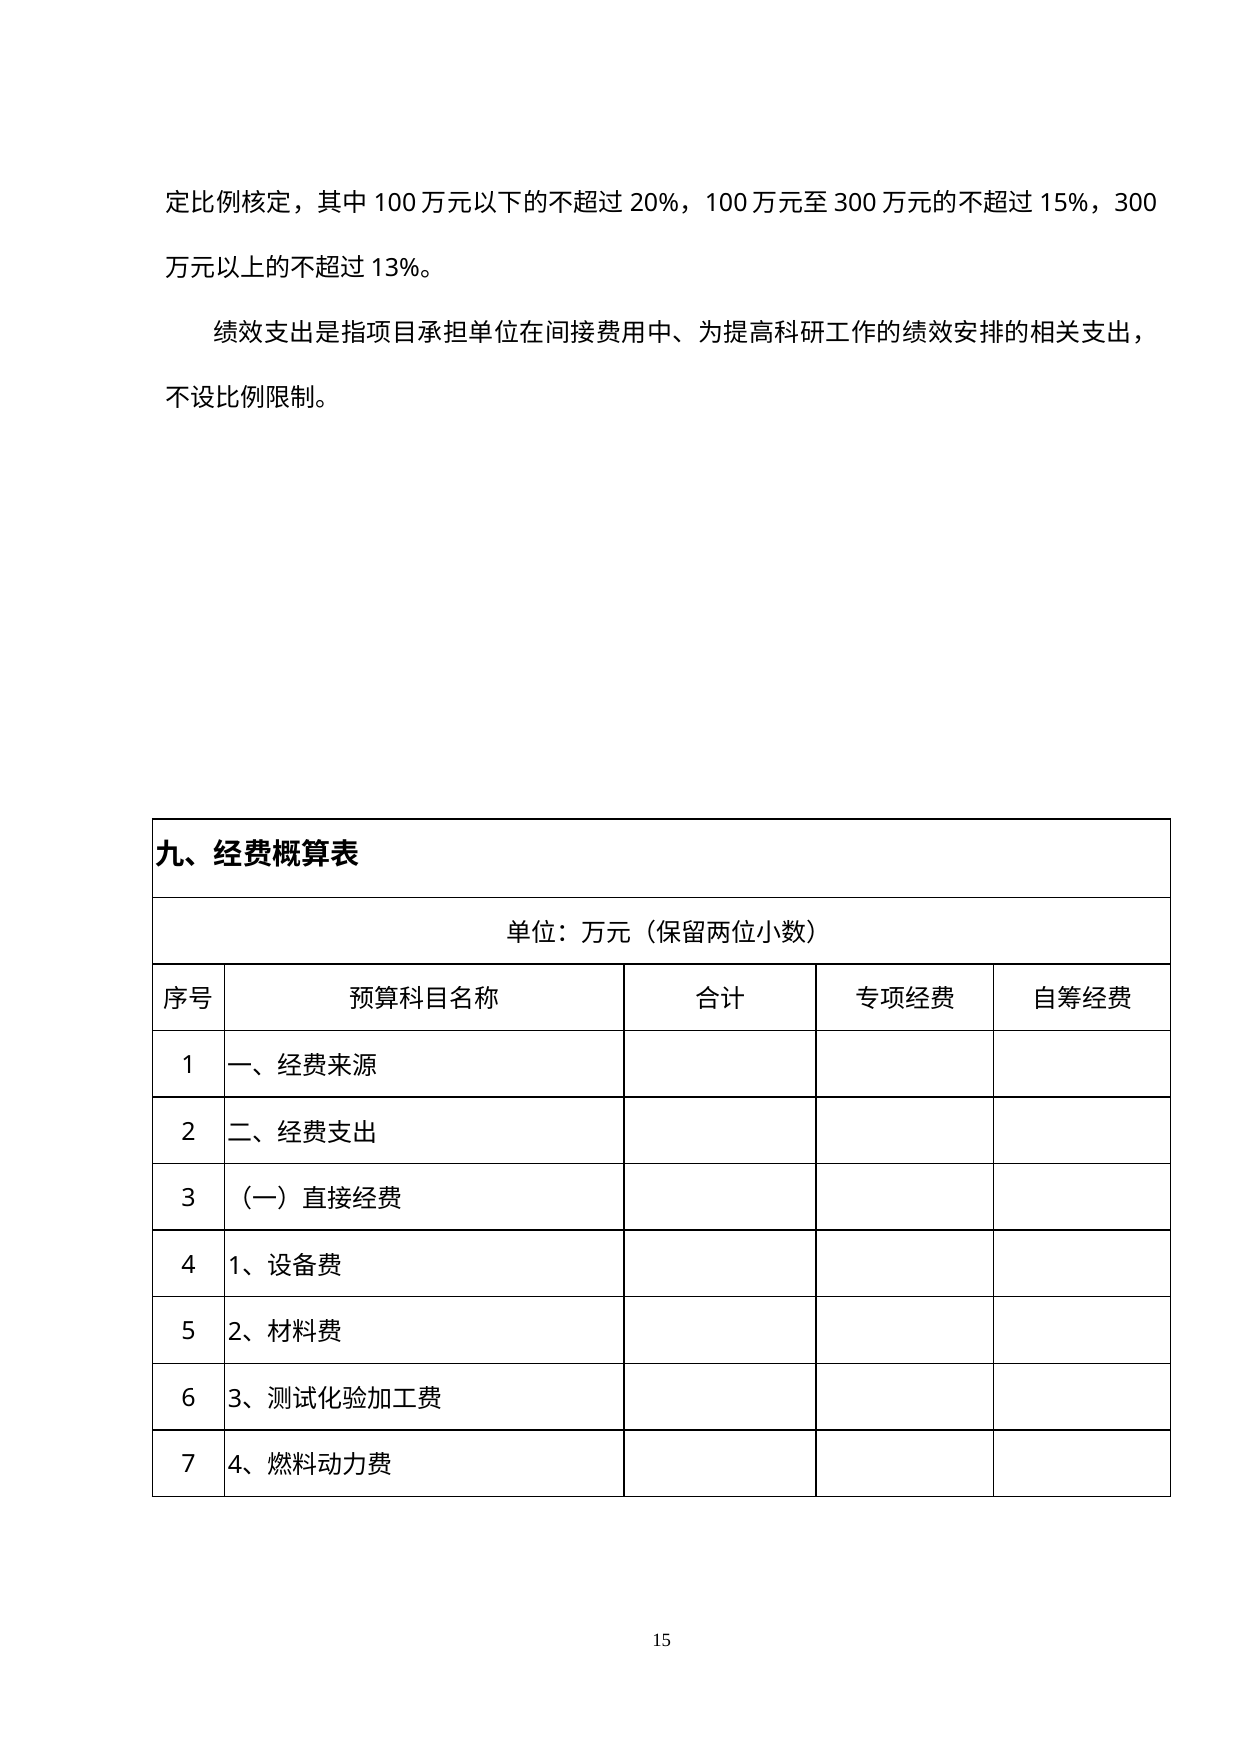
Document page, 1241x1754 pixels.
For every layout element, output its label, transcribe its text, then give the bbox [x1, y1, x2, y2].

table_cell [625, 1164, 815, 1229]
table_cell 预算科目名称 [225, 965, 623, 1029]
table_cell [817, 1297, 993, 1362]
table_cell 合计 [625, 965, 815, 1029]
table_cell [994, 1031, 1170, 1096]
table_cell 自筹经费 [994, 965, 1170, 1029]
table_cell 专项经费 [817, 965, 993, 1029]
table_cell [625, 1364, 815, 1429]
text 绩效支出是指项目承担单位在间接费用中、为提高科研工作的绩效安排的相关支出，不设比例限制。 [165, 298, 1157, 428]
table_cell 单位：万元（保留两位小数） [153, 898, 1170, 963]
table_cell [817, 1098, 993, 1163]
table_cell 2 [153, 1098, 224, 1163]
table_cell 4 [153, 1231, 224, 1296]
table_cell 6 [153, 1364, 224, 1429]
table_cell （一）直接经费 [225, 1164, 623, 1229]
table_cell [994, 1098, 1170, 1163]
table_cell 3 [153, 1164, 224, 1229]
table_cell [994, 1364, 1170, 1429]
table_cell [625, 1031, 815, 1096]
table_cell 1、设备费 [225, 1231, 623, 1296]
table_cell [625, 1098, 815, 1163]
table_cell [817, 1364, 993, 1429]
table_cell 5 [153, 1297, 224, 1362]
table_cell [994, 1431, 1170, 1496]
table_cell 序号 [153, 965, 224, 1029]
table_cell 1 [153, 1031, 224, 1096]
table_cell 一、经费来源 [225, 1031, 623, 1096]
table_cell [817, 1031, 993, 1096]
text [165, 168, 1157, 298]
table_cell [625, 1231, 815, 1296]
table_cell 3、测试化验加工费 [225, 1364, 623, 1429]
table_cell [625, 1431, 815, 1496]
table_cell 2、材料费 [225, 1297, 623, 1362]
table_cell [994, 1231, 1170, 1296]
table_header 九、经费概算表 [153, 820, 1170, 897]
table_cell [625, 1297, 815, 1362]
table_cell [994, 1297, 1170, 1362]
table_cell [817, 1231, 993, 1296]
table_cell [817, 1164, 993, 1229]
table_cell 4、燃料动力费 [225, 1431, 623, 1496]
table_cell 二、经费支出 [225, 1098, 623, 1163]
table_cell [817, 1431, 993, 1496]
table_cell 7 [153, 1431, 224, 1496]
table_cell [994, 1164, 1170, 1229]
